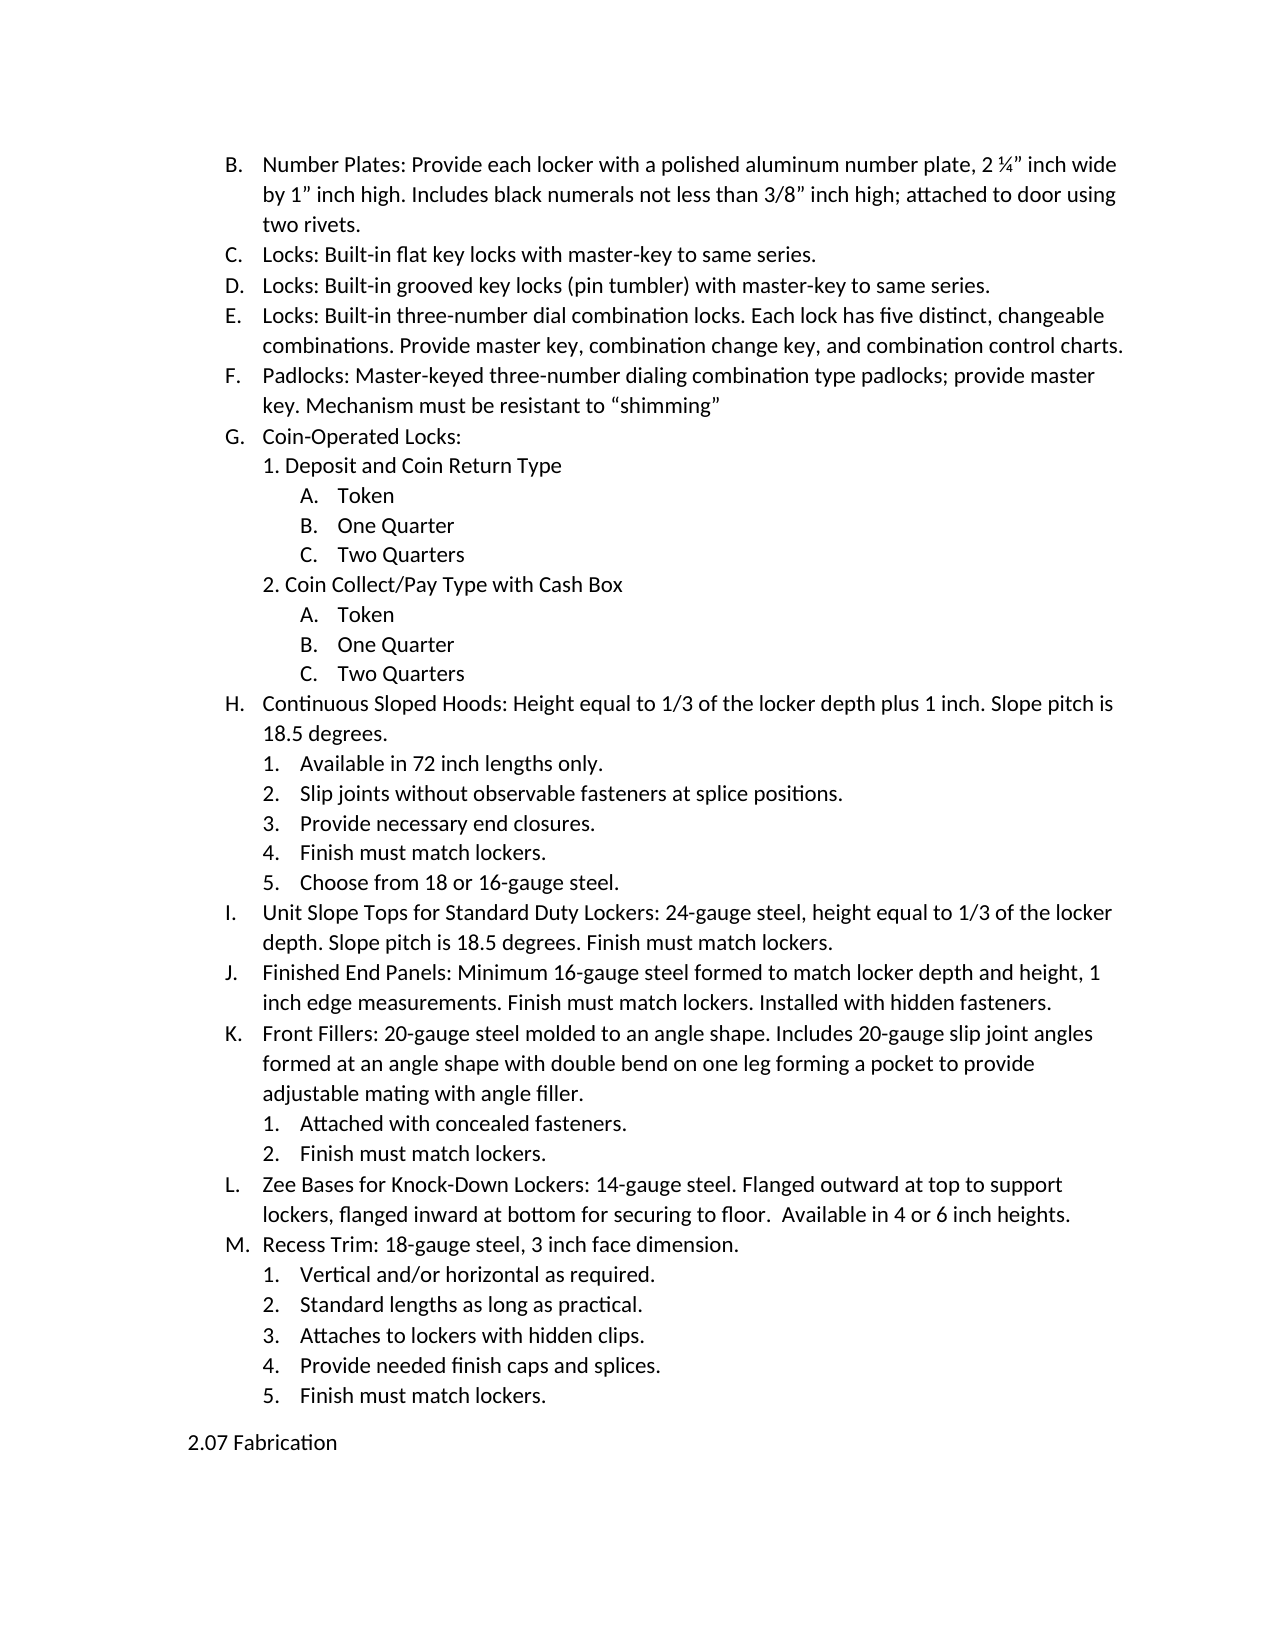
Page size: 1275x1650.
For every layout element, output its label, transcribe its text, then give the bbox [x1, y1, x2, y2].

list Locks: Built-in flat key locks with master-key to same series. [225, 241, 1125, 269]
text 2.07 Fabrication [187, 1428, 1125, 1456]
list Two Quarters [300, 659, 1125, 687]
list Two Quarters [300, 541, 1125, 569]
list Finish must match lockers. [262, 838, 1125, 867]
list Standard lengths as long as practical. [262, 1291, 1125, 1319]
list Recess Trim: 18-gauge steel, 3 inch face dimension. [225, 1230, 1125, 1258]
list One Quarter [300, 630, 1125, 658]
list Token [300, 481, 1125, 509]
list Provide needed finish caps and splices. [262, 1351, 1125, 1379]
list Front Fillers: 20-gauge steel molded to an angle shape. Includes 20-gauge slip joint angles formed at an angle shape with double bend on one leg forming a pocket to provide adjustable mating with angle filler. [225, 1019, 1125, 1107]
list Finish must match lockers. [262, 1381, 1125, 1409]
list Continuous Sloped Hoods: Height equal to 1/3 of the locker depth plus 1 inch. Slope pitch is 18.5 degrees. [225, 689, 1125, 747]
list Unit Slope Tops for Standard Duty Lockers: 24-gauge steel, height equal to 1/3 of the locker depth. Slope pitch is 18.5 degrees. Finish must match lockers. [225, 898, 1125, 956]
list Attaches to lockers with hidden clips. [262, 1321, 1125, 1349]
list Number Plates: Provide each locker with a polished aluminum number plate, 2 ¼” inch wide by 1” inch high. Includes black numerals not less than 3/8” inch high; attached to door using two rivets. [225, 150, 1125, 238]
list Zee Bases for Knock-Down Lockers: 14-gauge steel. Flanged outward at top to support lockers, flanged inward at bottom for securing to floor. Available in 4 or 6 inch heights. [225, 1170, 1125, 1228]
list Slip joints without observable fasteners at splice positions. [262, 779, 1125, 807]
list Choose from 18 or 16-gauge steel. [262, 868, 1125, 896]
list Finish must match lockers. [262, 1139, 1125, 1168]
list Token [300, 600, 1125, 628]
list Locks: Built-in grooved key locks (pin tumbler) with master-key to same series. [225, 271, 1125, 299]
list Finished End Panels: Minimum 16-gauge steel formed to match locker depth and height, 1 inch edge measurements. Finish must match lockers. Installed with hidden fasteners. [225, 958, 1125, 1017]
list Attached with concealed fasteners. [262, 1109, 1125, 1137]
list Locks: Built-in three-number dial combination locks. Each lock has five distinct, changeable combinations. Provide master key, combination change key, and combination control charts. [225, 301, 1125, 359]
list 2. Coin Collect/Pay Type with Cash Box [262, 570, 1125, 598]
list Provide necessary end closures. [262, 809, 1125, 837]
list 1. Deposit and Coin Return Type [262, 452, 1125, 479]
list Vertical and/or horizontal as required. [262, 1260, 1125, 1288]
list One Quarter [300, 511, 1125, 539]
list Coin-Operated Locks: [225, 422, 1125, 450]
list Available in 72 inch lengths only. [262, 749, 1125, 777]
list Padlocks: Master-keyed three-number dialing combination type padlocks; provide master key. Mechanism must be resistant to “shimming” [225, 361, 1125, 420]
